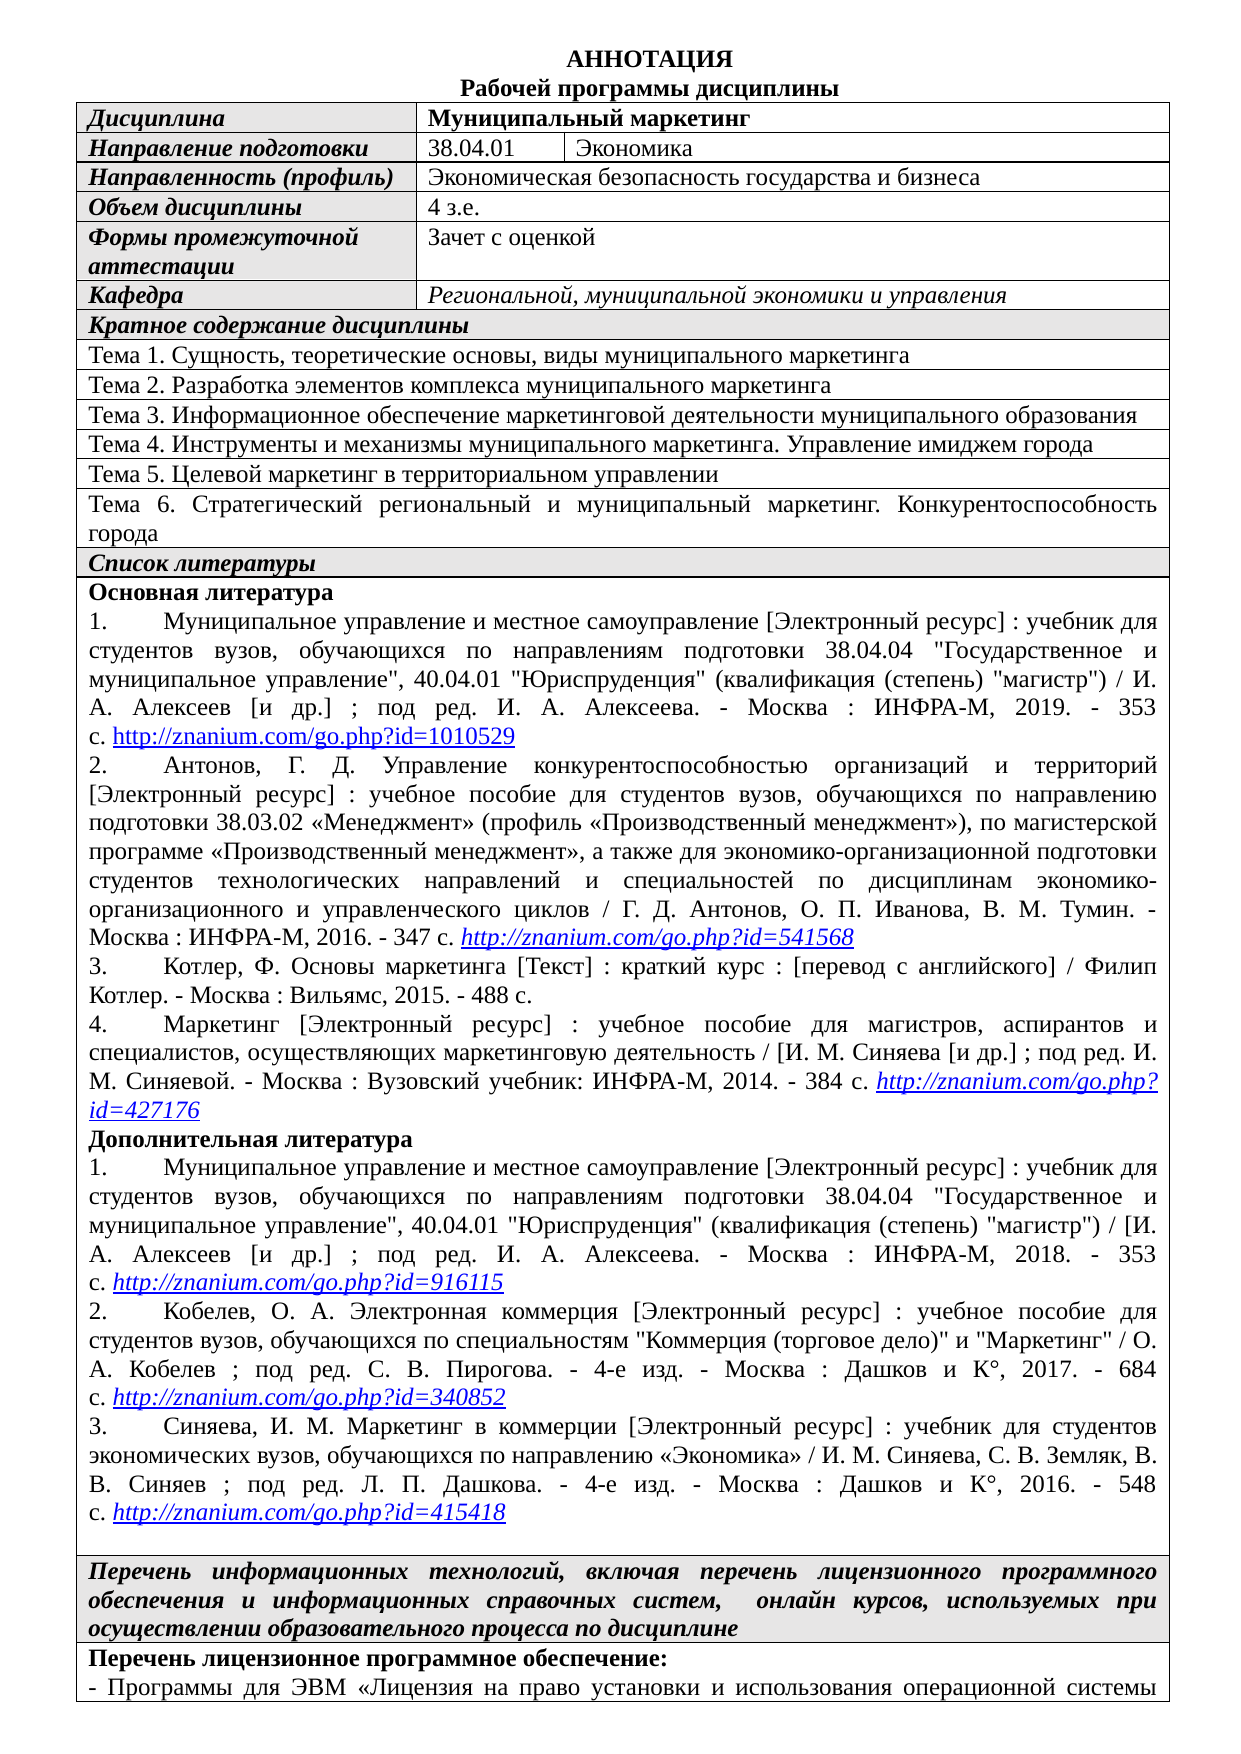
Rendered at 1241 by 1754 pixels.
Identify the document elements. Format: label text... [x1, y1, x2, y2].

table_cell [77, 1643, 1169, 1701]
text Рабочей программы дисциплины [118, 73, 1181, 102]
table_cell Региональной, муниципальной экономики и управления [417, 281, 1169, 309]
table_cell Направленность (профиль) [77, 163, 416, 191]
table_cell Основная литература Муниципальное управление и местное самоуправление [Электронный ресурс] : учебник для студентов вузов, обучающихся по направлениям подготовки 38.04.04 "Государственное и муниципальное управление", 40.04.01 "Юриспруденция" (квалификация (степень) "магистр") / И. А. Алексеев [и др.] ; под ред. И. А. Алексеева. - Москва : ИНФРА-М, 2019. - 353 с. http://znanium.com/go.php?id=1010529 Антонов, Г. Д. Управление конкурентоспособностью организаций и территорий [Электронный ресурс] : учебное пособие для студентов вузов, обучающихся по направлению подготовки 38.03.02 «Менеджмент» (профиль «Производственный менеджмент»), по магистерской программе «Производственный менеджмент», а также для экономико-организационной подготовки студентов технологических направлений и специальностей по дисциплинам экономико-организационного и управленческого циклов / Г. Д. Антонов, О. П. Иванова, В. М. Тумин. - Москва : ИНФРА-М, 2016. - 347 с. http://znanium.com/go.php?id=541568 Котлер, Ф. Основы маркетинга [Текст] : краткий курс : [перевод с английского] / Филип Котлер. - Москва : Вильямс, 2015. - 488 с. Маркетинг [Электронный ресурс] : учебное пособие для магистров, аспирантов и специалистов, осуществляющих маркетинговую деятельность / [И. М. Синяева [и др.] ; под ред. И. М. Синяевой. - Москва : Вузовский учебник: ИНФРА-М, 2014. - 384 с. http://znanium.com/go.php?id=427176 Дополнительная литература Муниципальное управление и местное самоуправление [Электронный ресурс] : учебник для студентов вузов, обучающихся по направлениям подготовки 38.04.04 "Государственное и муниципальное управление", 40.04.01 "Юриспруденция" (квалификация (степень) "магистр") / [И. А. Алексеев [и др.] ; под ред. И. А. Алексеева. - Москва : ИНФРА-М, 2018. - 353 с. http://znanium.com/go.php?id=916115 Кобелев, О. А. Электронная коммерция [Электронный ресурс] : учебное пособие для студентов вузов, обучающихся по специальностям "Коммерция (торговое дело)" и "Маркетинг" / О. А. Кобелев ; под ред. С. В. Пирогова. - 4-е изд. - Москва : Дашков и К°, 2017. - 684 с. http://znanium.com/go.php?id=340852 Синяева, И. М. Маркетинг в коммерции [Электронный ресурс] : учебник для студентов экономических вузов, обучающихся по направлению «Экономика» / И. М. Синяева, С. В. Земляк, В. В. Синяев ; под ред. Л. П. Дашкова. - 4-е изд. - Москва : Дашков и К°, 2016. - 548 с. http://znanium.com/go.php?id=415418 [77, 578, 1169, 1555]
table_cell Список литературы [77, 548, 1169, 576]
table_cell Тема 5. Целевой маркетинг в территориальном управлении [77, 459, 1169, 488]
table_cell Зачет с оценкой [417, 222, 1169, 279]
table_cell Тема 6. Стратегический региональный и муниципальный маркетинг. Конкурентоспособность города [77, 489, 1169, 547]
table_cell Экономика [565, 133, 1169, 161]
table_cell 4 з.е. [417, 192, 1169, 221]
table_cell Объем дисциплины [77, 192, 416, 221]
table_cell Экономическая безопасность государства и бизнеса [417, 163, 1169, 191]
table_cell Направление подготовки [77, 133, 416, 161]
table_cell 38.04.01 [417, 133, 564, 161]
table_cell Тема 4. Инструменты и механизмы муниципального маркетинга. Управление имиджем города [77, 430, 1169, 458]
table_cell Перечень информационных технологий, включая перечень лицензионного программного обеспечения и информационных справочных систем, онлайн курсов, используемых при осуществлении образовательного процесса по дисциплине [77, 1556, 1169, 1642]
table_cell Формы промежуточной аттестации [77, 222, 416, 279]
table_header Муниципальный маркетинг [417, 103, 1169, 132]
table_header Дисциплина [77, 103, 416, 132]
table_cell Тема 1. Сущность, теоретические основы, виды муниципального маркетинга [77, 340, 1169, 369]
text АННОТАЦИЯ [118, 44, 1181, 73]
table_cell Тема 3. Информационное обеспечение маркетинговой деятельности муниципального образования [77, 400, 1169, 428]
table_cell Кратное содержание дисциплины [77, 310, 1169, 339]
table_cell Кафедра [77, 281, 416, 309]
table_cell Тема 2. Разработка элементов комплекса муниципального маркетинга [77, 370, 1169, 399]
